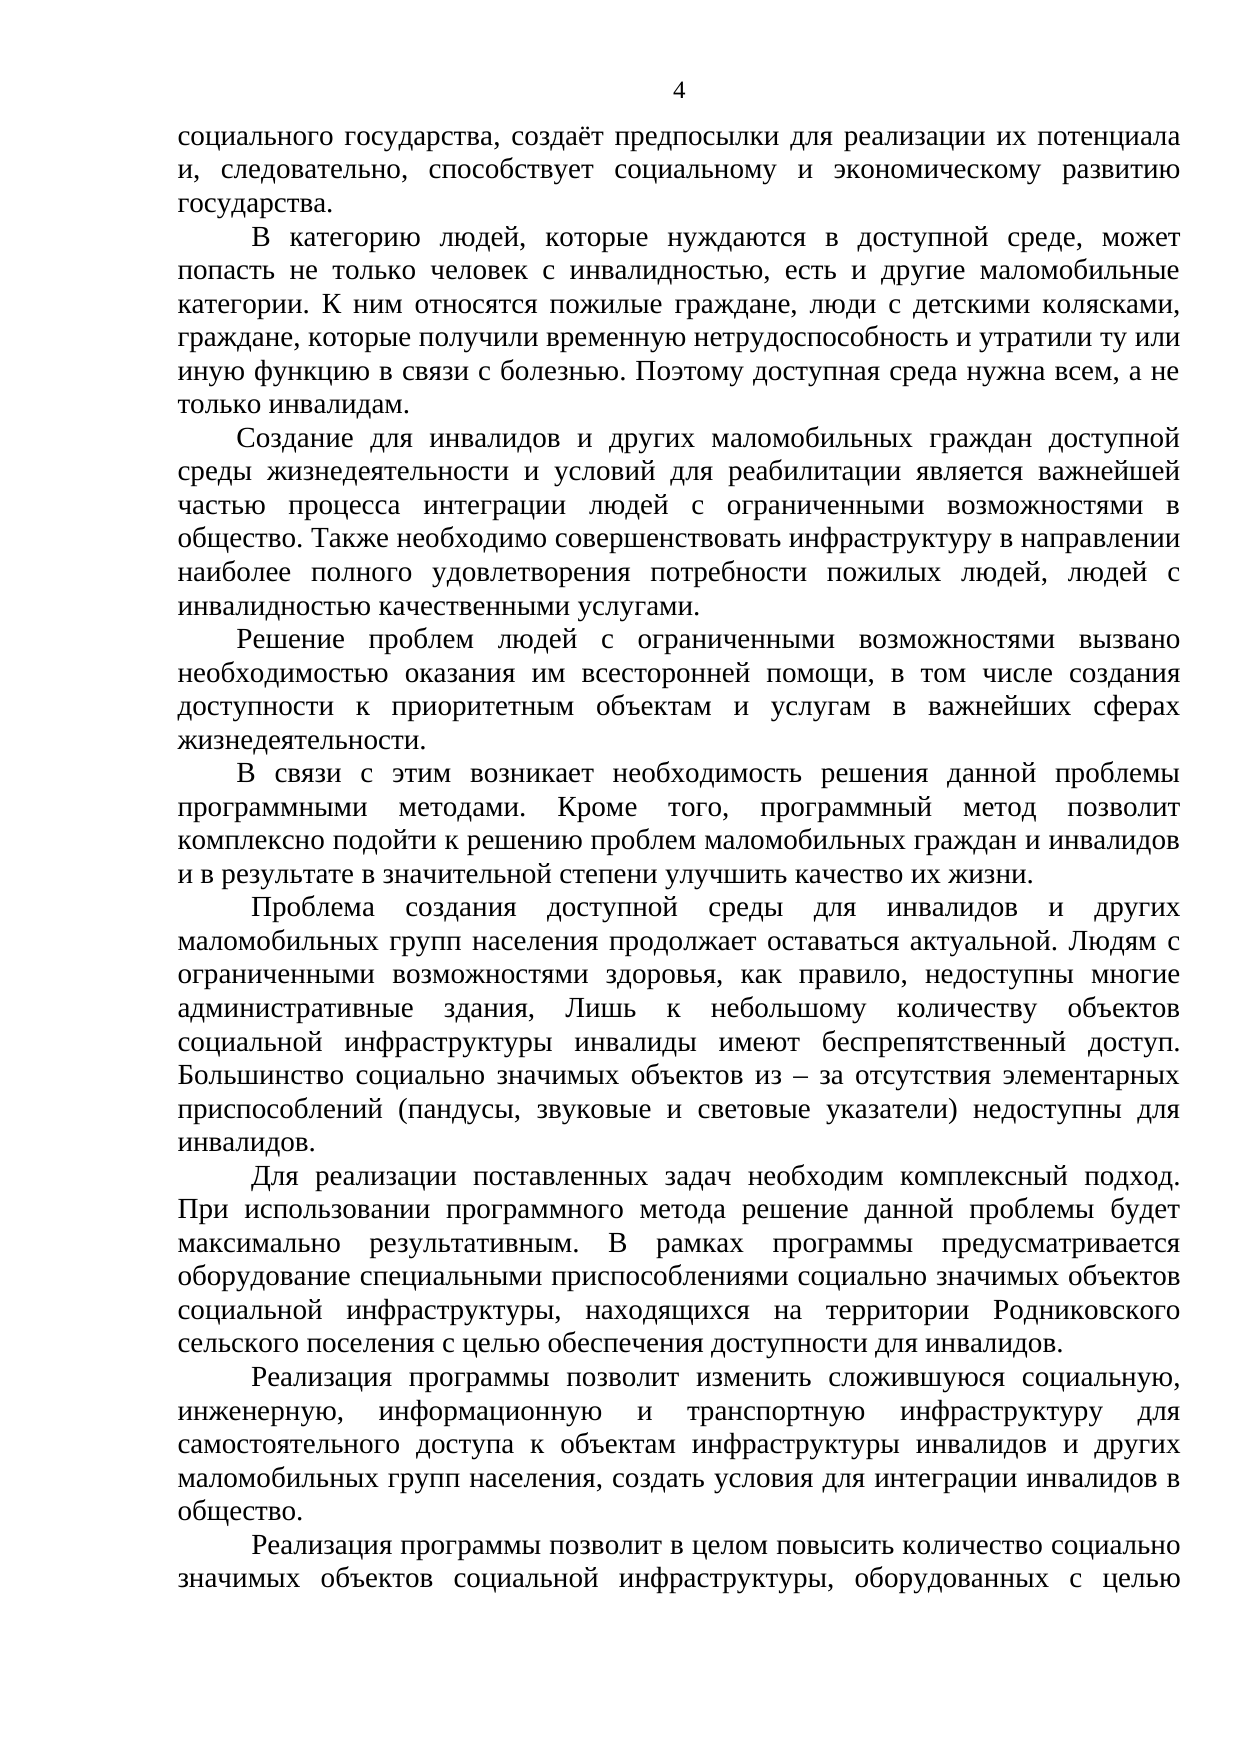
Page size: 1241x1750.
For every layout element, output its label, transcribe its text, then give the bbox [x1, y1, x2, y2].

text Решение проблем людей с ограниченными возможностями вызвано необходимостью оказания им всесторонней помощи, в том числе создания доступности к приоритетным объектам и услугам в важнейших сферах жизнедеятельности. [177, 621, 1181, 755]
text В категорию людей, которые нуждаются в доступной среде, может попасть не только человек с инвалидностью, есть и другие маломобильные категории. К ним относятся пожилые граждане, люди с детскими колясками, граждане, которые получили временную нетрудоспособность и утратили ту или иную функцию в связи с болезнью. Поэтому доступная среда нужна всем, а не только инвалидам. [177, 219, 1181, 420]
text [177, 1527, 1181, 1594]
text Создание для инвалидов и других маломобильных граждан доступной среды жизнедеятельности и условий для реабилитации является важнейшей частью процесса интеграции людей с ограниченными возможностями в общество. Также необходимо совершенствовать инфраструктуру в направлении наиболее полного удовлетворения потребности пожилых людей, людей с инвалидностью качественными услугами. [177, 420, 1181, 621]
text Реализация программы позволит изменить сложившуюся социальную, инженерную, информационную и транспортную инфраструктуру для самостоятельного доступа к объектам инфраструктуры инвалидов и других маломобильных групп населения, создать условия для интеграции инвалидов в общество. [177, 1359, 1181, 1527]
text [177, 118, 1181, 219]
text Для реализации поставленных задач необходим комплексный подход. При использовании программного метода решение данной проблемы будет максимально результативным. В рамках программы предусматривается оборудование специальными приспособлениями социально значимых объектов социальной инфраструктуры, находящихся на территории Родниковского сельского поселения с целью обеспечения доступности для инвалидов. [177, 1158, 1181, 1359]
text В связи с этим возникает необходимость решения данной проблемы программными методами. Кроме того, программный метод позволит комплексно подойти к решению проблем маломобильных граждан и инвалидов и в результате в значительной степени улучшить качество их жизни. [177, 755, 1181, 889]
text Проблема создания доступной среды для инвалидов и других маломобильных групп населения продолжает оставаться актуальной. Людям с ограниченными возможностями здоровья, как правило, недоступны многие административные здания, Лишь к небольшому количеству объектов социальной инфраструктуры инвалиды имеют беспрепятственный доступ. Большинство социально значимых объектов из – за отсутствия элементарных приспособлений (пандусы, звуковые и световые указатели) недоступны для инвалидов. [177, 889, 1181, 1158]
